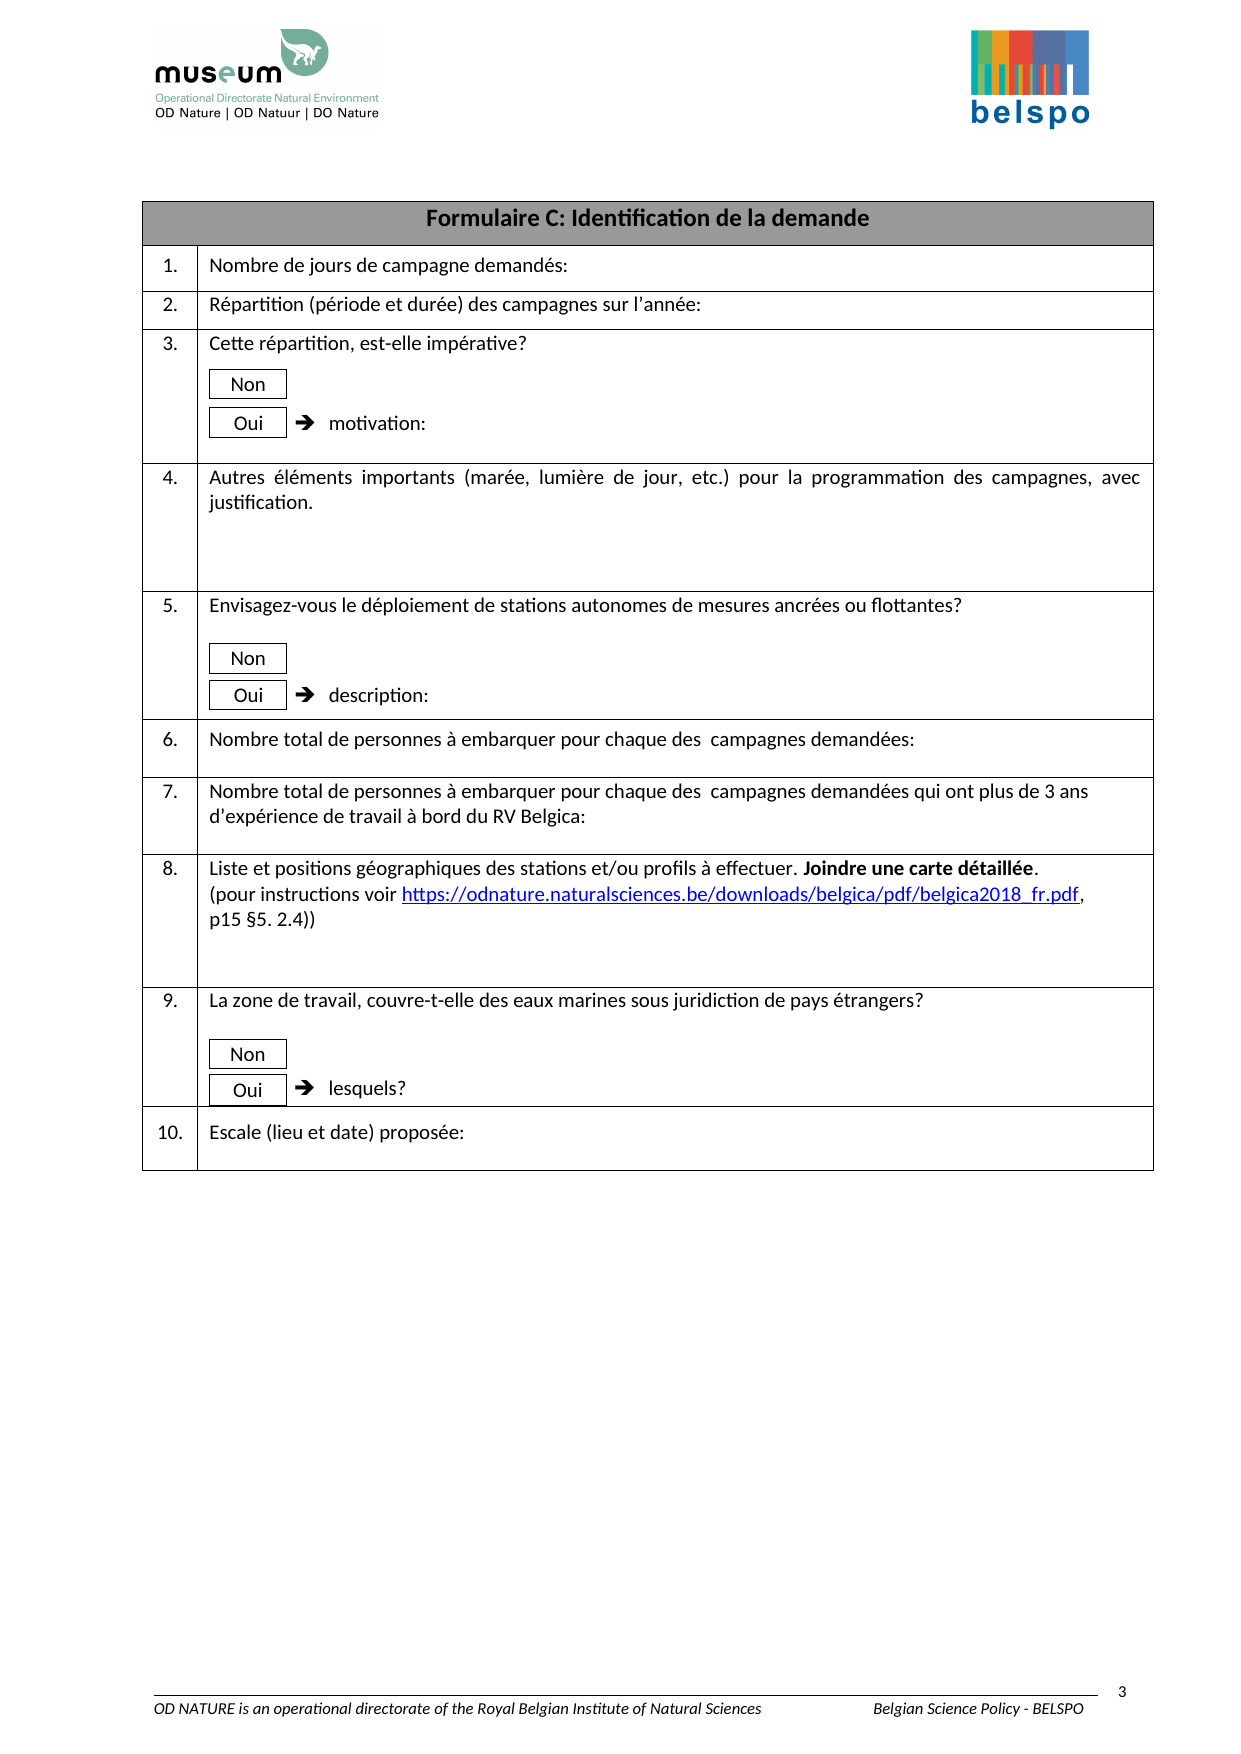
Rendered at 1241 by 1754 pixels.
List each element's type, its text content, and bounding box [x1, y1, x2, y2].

table_cell Nombre de jours de campagne demandés: [198, 246, 1153, 291]
table_cell 10. [143, 1107, 197, 1170]
picture [970, 30, 1090, 130]
picture [155, 29, 383, 130]
table_cell 7. [143, 778, 197, 854]
table_cell 5. [143, 592, 197, 719]
table_cell 6. [143, 720, 197, 777]
table_cell La zone de travail, couvre-t-elle des eaux marines sous juridiction de pays étrangers? [198, 988, 1153, 1106]
table_cell [198, 710, 1153, 719]
table_cell 3. [143, 330, 197, 463]
table_cell Escale (lieu et date) proposée: [198, 1107, 1153, 1170]
table_cell Autres éléments importants (marée, lumière de jour, etc.) pour la programmation des campagnes, avec justification. [198, 464, 1153, 591]
table_cell [198, 368, 1153, 438]
table_cell 4. [143, 464, 197, 591]
table_cell 9. [143, 988, 197, 1106]
table_cell 2. [143, 292, 197, 329]
table_header Formulaire C: Identification de la demande [143, 202, 1153, 245]
table_cell Cette répartition, est-elle impérative? [198, 330, 1153, 367]
table_cell 8. [143, 855, 197, 987]
table_cell Nombre total de personnes à embarquer pour chaque des campagnes demandées qui ont plus de 3 ans d’expérience de travail à bord du RV Belgica: [198, 778, 1153, 854]
table_cell Nombre total de personnes à embarquer pour chaque des campagnes demandées: [198, 720, 1153, 777]
table_cell 1. [143, 246, 197, 291]
table_cell Liste et positions géographiques des stations et/ou profils à effectuer. Joindre une carte détaillée. (pour instructions voir https://odnature.naturalsciences.be/downloads/belgica/pdf/belgica2018_fr.pdf, p15 §5. 2.4)) [198, 855, 1153, 987]
table_cell Envisagez-vous le déploiement de stations autonomes de mesures ancrées ou flottantes? [198, 592, 1153, 710]
table_cell Répartition (période et durée) des campagnes sur l’année: [198, 292, 1153, 329]
table_cell [198, 438, 1153, 463]
